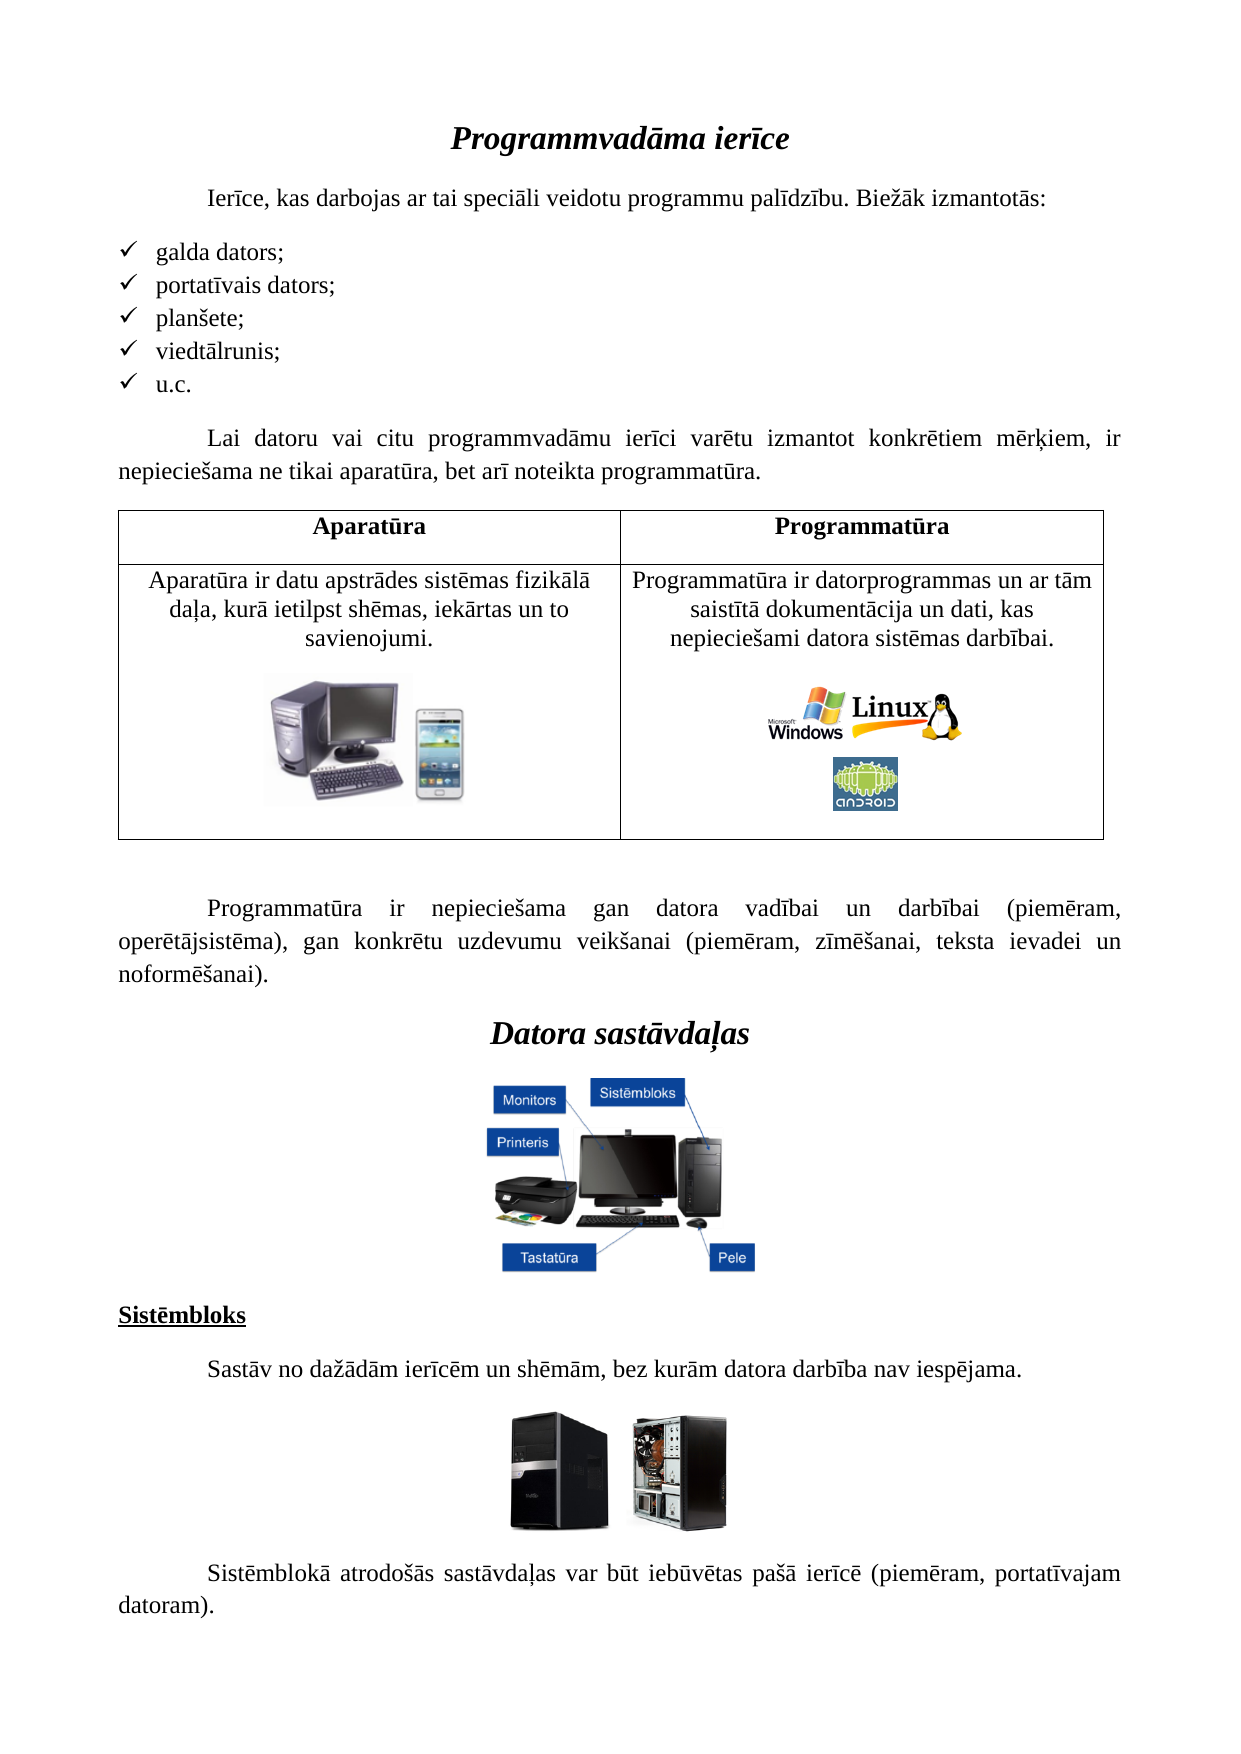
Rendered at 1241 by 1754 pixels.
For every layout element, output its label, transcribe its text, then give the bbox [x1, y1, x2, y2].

list galda dators; [118, 237, 1122, 266]
table_header Programmatūra [621, 511, 1103, 564]
text Lai datoru vai citu programmvadāmu ierīci varētu izmantot konkrētiem mērķiem, ir nepieciešama ne tikai aparatūra, bet arī noteikta programmatūra. [118, 423, 1122, 484]
text Programmatūra ir nepieciešama gan datora vadībai un darbībai (piemēram, operētājsistēma), gan konkrētu uzdevumu veikšanai (piemēram, zīmēšanai, teksta ievadei un noformēšanai). [118, 893, 1122, 988]
list planšete; [118, 303, 1122, 332]
table_header Aparatūra [119, 511, 620, 564]
text Ierīce, kas darbojas ar tai speciāli veidotu programmu palīdzību. Biežāk izmantotās: [118, 183, 1122, 212]
list viedtālrunis; [118, 336, 1122, 365]
list u.c. [118, 369, 1122, 398]
text Programmvadāma ierīce [118, 118, 1122, 156]
text Datora sastāvdaļas [118, 1013, 1122, 1052]
picture [485, 1078, 756, 1276]
text Sistēmbloks [118, 1300, 1122, 1329]
text Sistēmblokā atrodošās sastāvdaļas var būt iebūvētas pašā ierīcē (piemēram, portatīvajam datoram). [118, 1558, 1122, 1619]
table_cell Programmatūra ir datorprogrammas un ar tām saistītā dokumentācija un dati, kas nepieciešami datora sistēmas darbībai. [621, 565, 1103, 838]
text Sastāv no dažādām ierīcēm un shēmām, bez kurām datora darbība nav iespējama. [118, 1354, 1122, 1383]
table_cell Aparatūra ir datu apstrādes sistēmas fizikālā daļa, kurā ietilpst shēmas, iekārtas un to savienojumi. [119, 565, 620, 838]
list portatīvais dators; [118, 270, 1122, 299]
